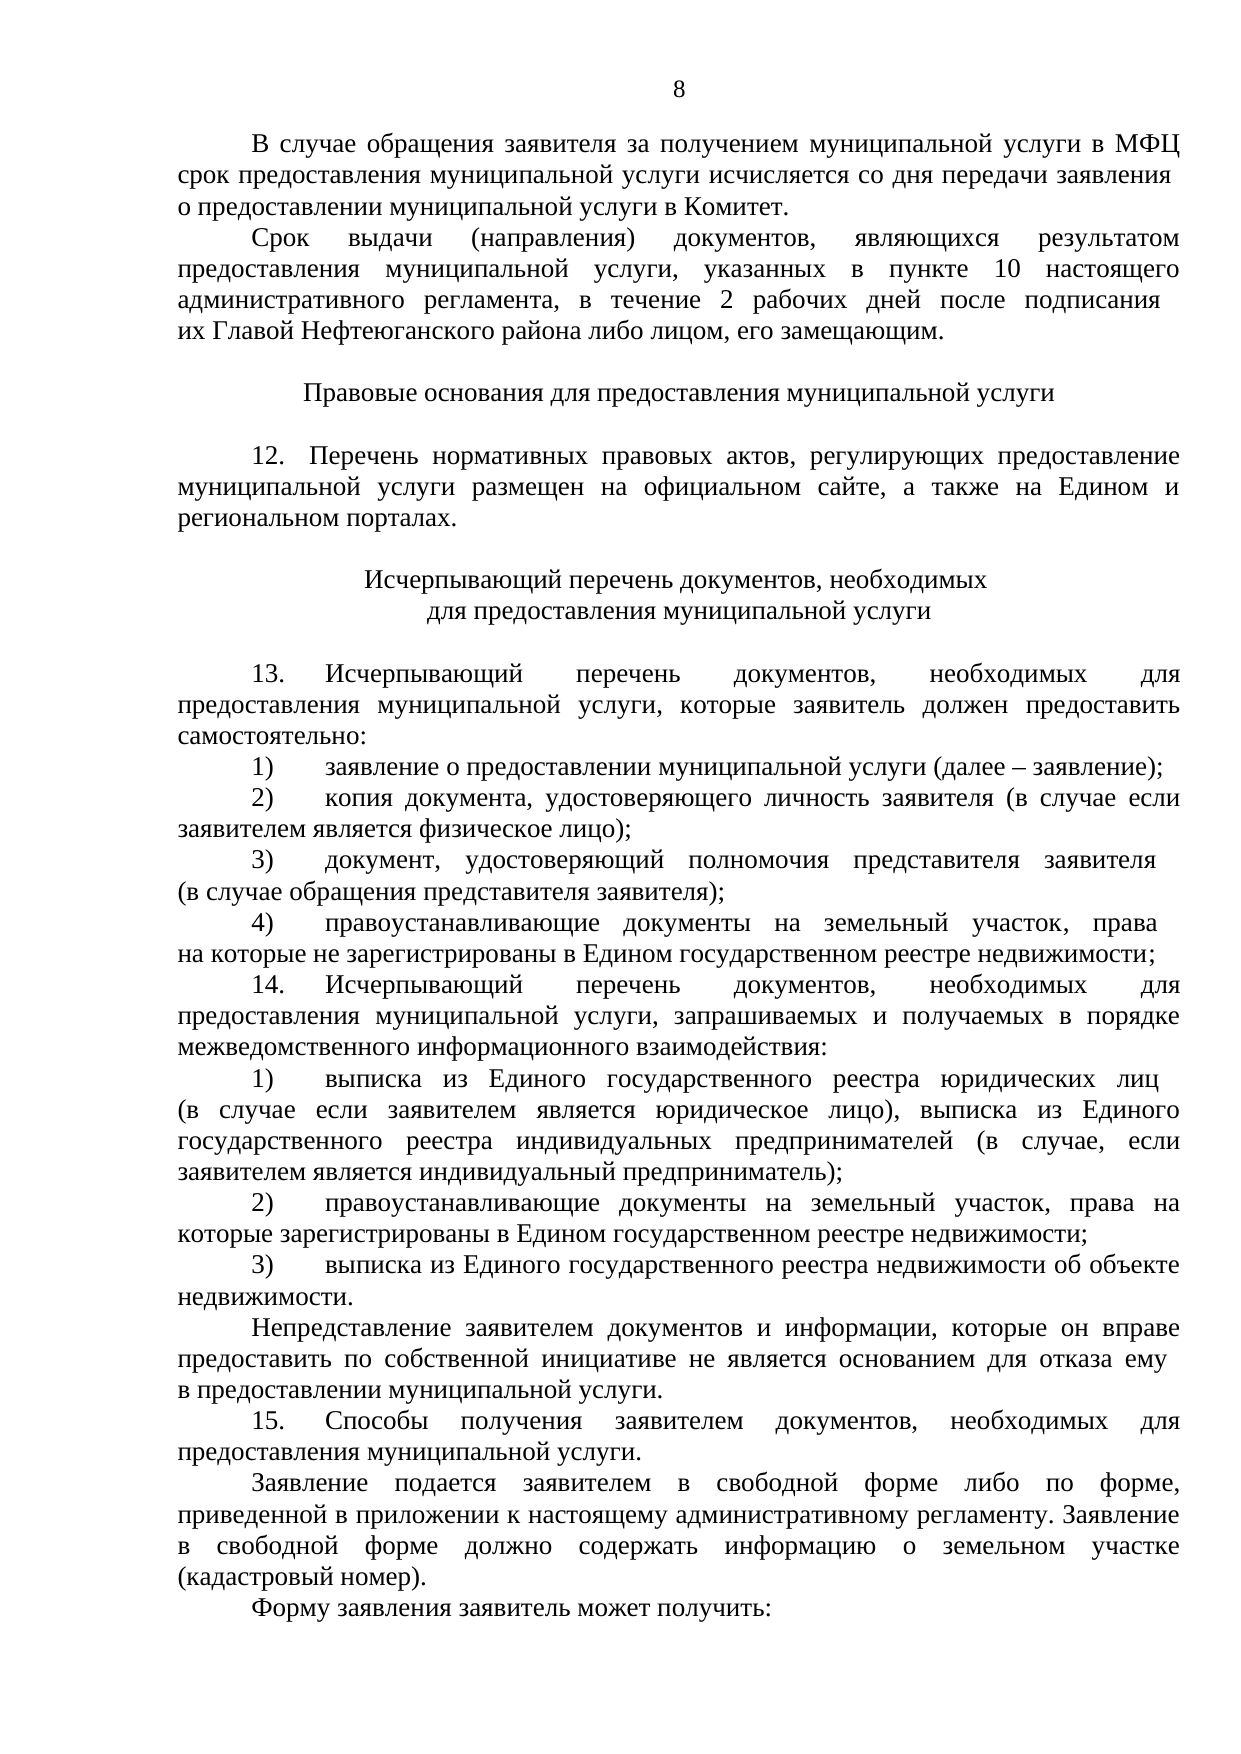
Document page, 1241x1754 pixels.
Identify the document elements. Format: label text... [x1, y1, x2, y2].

text 1) выписка из Единого государственного реестра юридических лиц (в случае если заявителем является юридическое лицо), выписка из Единого государственного реестра индивидуальных предпринимателей (в случае, если заявителем является индивидуальный предприниматель); [177, 1062, 1181, 1186]
text 4) правоустанавливающие документы на земельный участок, права на которые не зарегистрированы в Едином государственном реестре недвижимости; [177, 906, 1181, 968]
text 2) копия документа, удостоверяющего личность заявителя (в случае если заявителем является физическое лицо); [177, 781, 1181, 844]
text В случае обращения заявителя за получением муниципальной услуги в МФЦ срок предоставления муниципальной услуги исчисляется со дня передачи заявления о предоставлении муниципальной услуги в Комитет. [177, 127, 1181, 221]
text 3) выписка из Единого государственного реестра недвижимости об объекте недвижимости. [177, 1248, 1181, 1311]
list Перечень нормативных правовых актов, регулирующих предоставление муниципальной услуги размещен на официальном сайте, а также на Едином и региональном порталах. [177, 439, 1181, 532]
list Исчерпывающий перечень документов, необходимых для предоставления муниципальной услуги, которые заявитель должен предоставить самостоятельно: [177, 657, 1181, 750]
text Срок выдачи (направления) документов, являющихся результатом предоставления муниципальной услуги, указанных в пункте 10 настоящего административного регламента, в течение 2 рабочих дней после подписания их Главой Нефтеюганского района либо лицом, его замещающим. [177, 221, 1181, 345]
list Заявление подается заявителем в свободной форме либо по форме, приведенной в приложении к настоящему административному регламенту. Заявление в свободной форме должно содержать информацию о земельном участке (кадастровый номер). [177, 1467, 1181, 1591]
text Исчерпывающий перечень документов, необходимых для предоставления муниципальной услуги [177, 563, 1181, 626]
text 2) правоустанавливающие документы на земельный участок, права на которые зарегистрированы в Едином государственном реестре недвижимости; [177, 1186, 1181, 1248]
list Форму заявления заявитель может получить: [177, 1591, 1181, 1622]
text 1) заявление о предоставлении муниципальной услуги (далее – заявление); [177, 750, 1181, 781]
list Способы получения заявителем документов, необходимых для предоставления муниципальной услуги. [177, 1404, 1181, 1467]
text Непредставление заявителем документов и информации, которые он вправе предоставить по собственной инициативе не является основанием для отказа ему в предоставлении муниципальной услуги. [177, 1311, 1181, 1404]
text Правовые основания для предоставления муниципальной услуги [177, 376, 1181, 408]
list Исчерпывающий перечень документов, необходимых для предоставления муниципальной услуги, запрашиваемых и получаемых в порядке межведомственного информационного взаимодействия: [177, 968, 1181, 1062]
text 3) документ, удостоверяющий полномочия представителя заявителя (в случае обращения представителя заявителя); [177, 844, 1181, 906]
